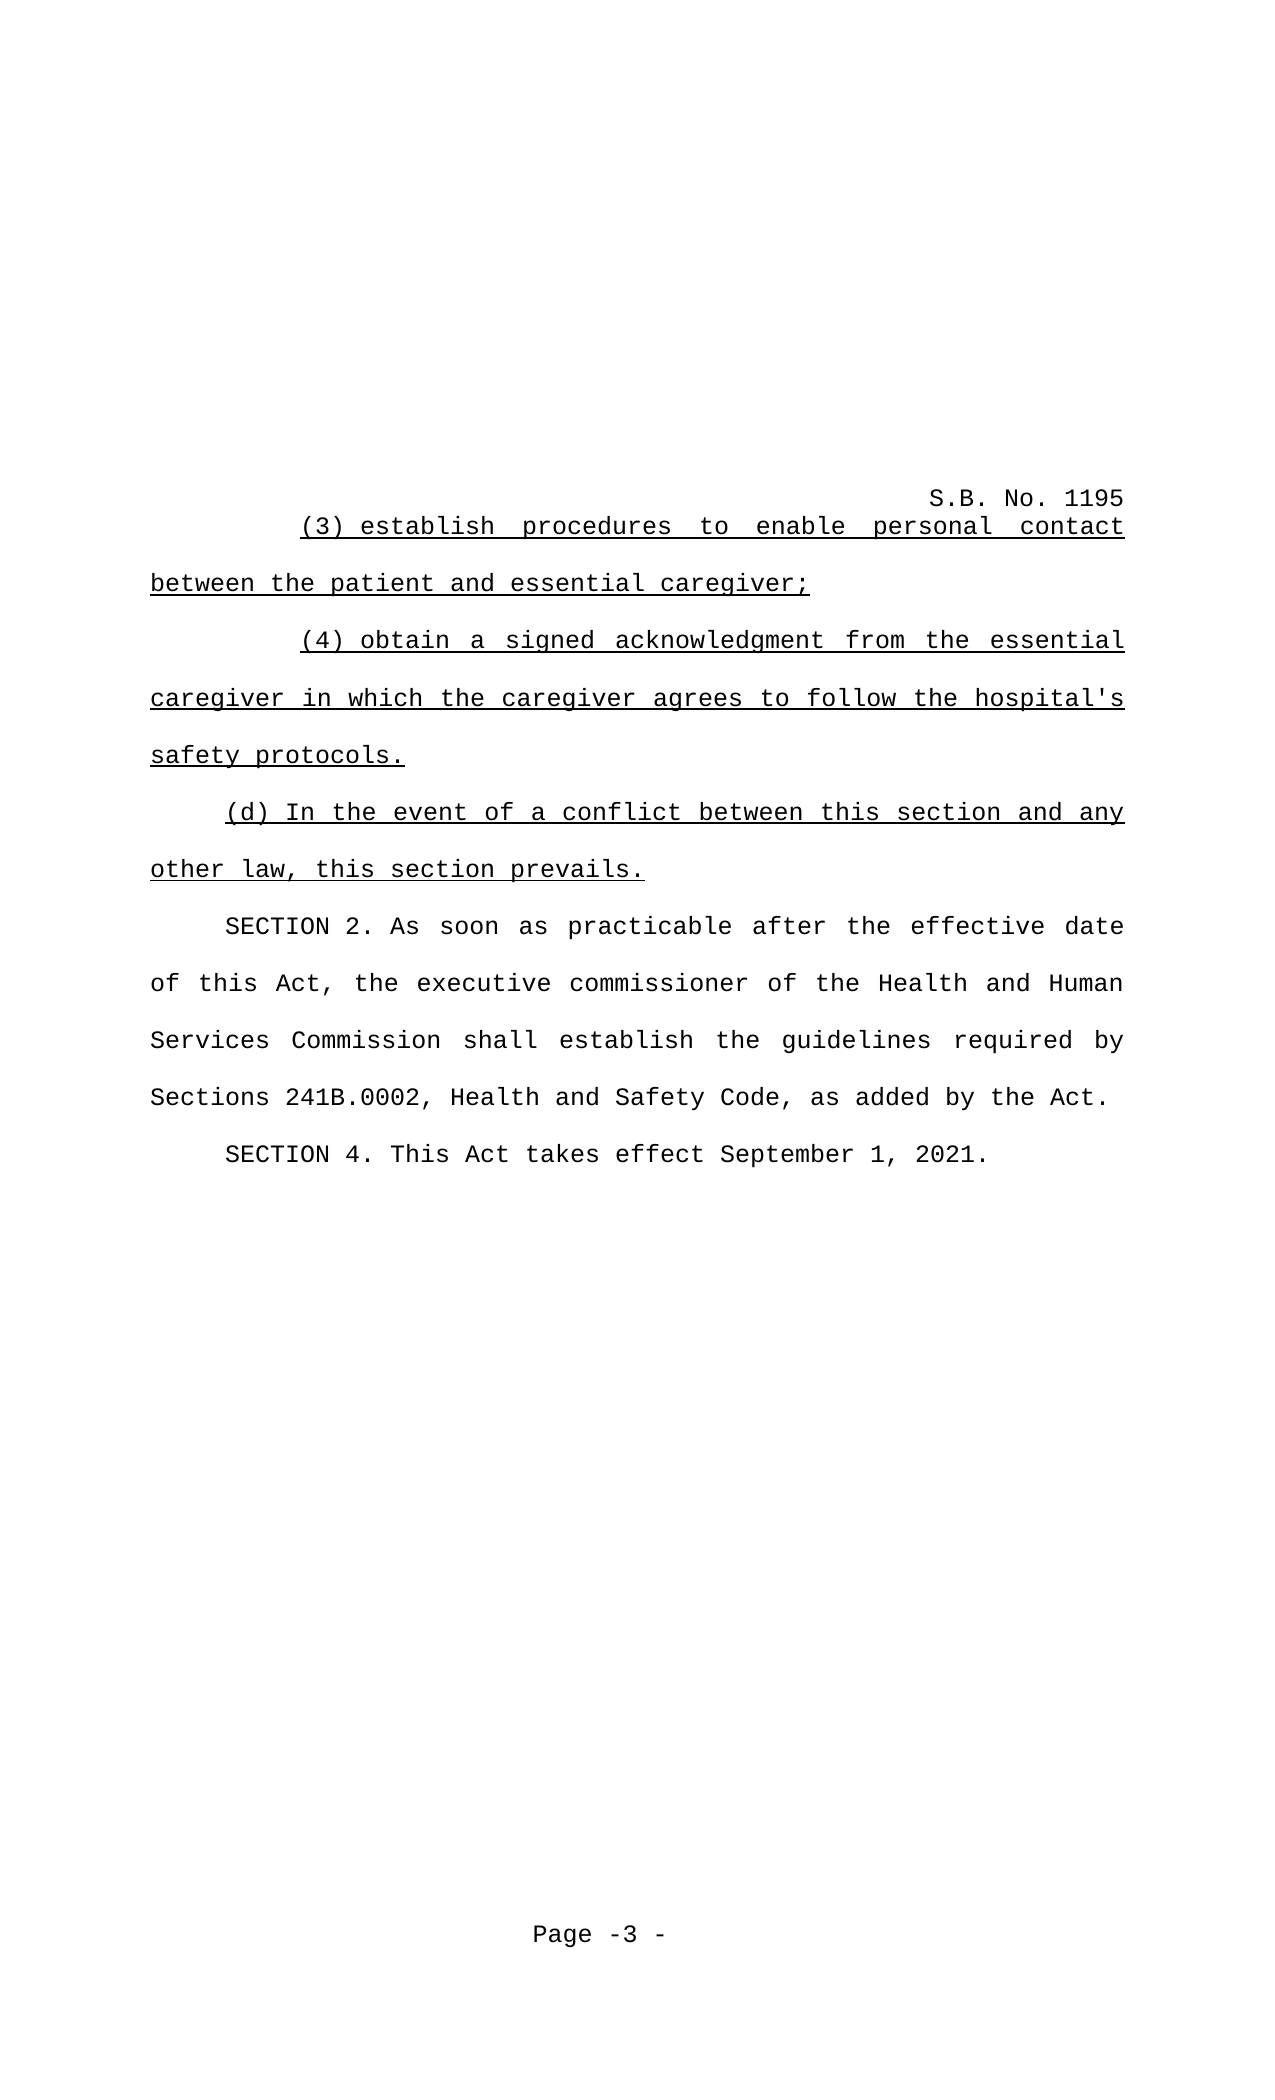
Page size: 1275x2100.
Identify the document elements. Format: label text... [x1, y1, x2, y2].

text (d) In the event of a conflict between this section and any other law, this section prevails. [150, 799, 1125, 885]
text (4) obtain a signed acknowledgment from the essential caregiver in which the caregiver agrees to follow the hospital's safety protocols. [150, 628, 1125, 708]
text SECTION 4. This Act takes effect September 1, 2021. [150, 1142, 1125, 1170]
text SECTION 2. As soon as practicable after the effective date of this Act, the executive commissioner of the Health and Human Services Commission shall establish the guidelines required by Sections 241B.0002, Health and Safety Code, as added by the Act. [150, 913, 1125, 1113]
text (3) establish procedures to enable personal contact between the patient and essential caregiver; [150, 514, 1125, 599]
text (4) obtain a signed acknowledgment from the essential caregiver in which the caregiver agrees to follow the hospital's safety protocols. [150, 710, 1125, 771]
